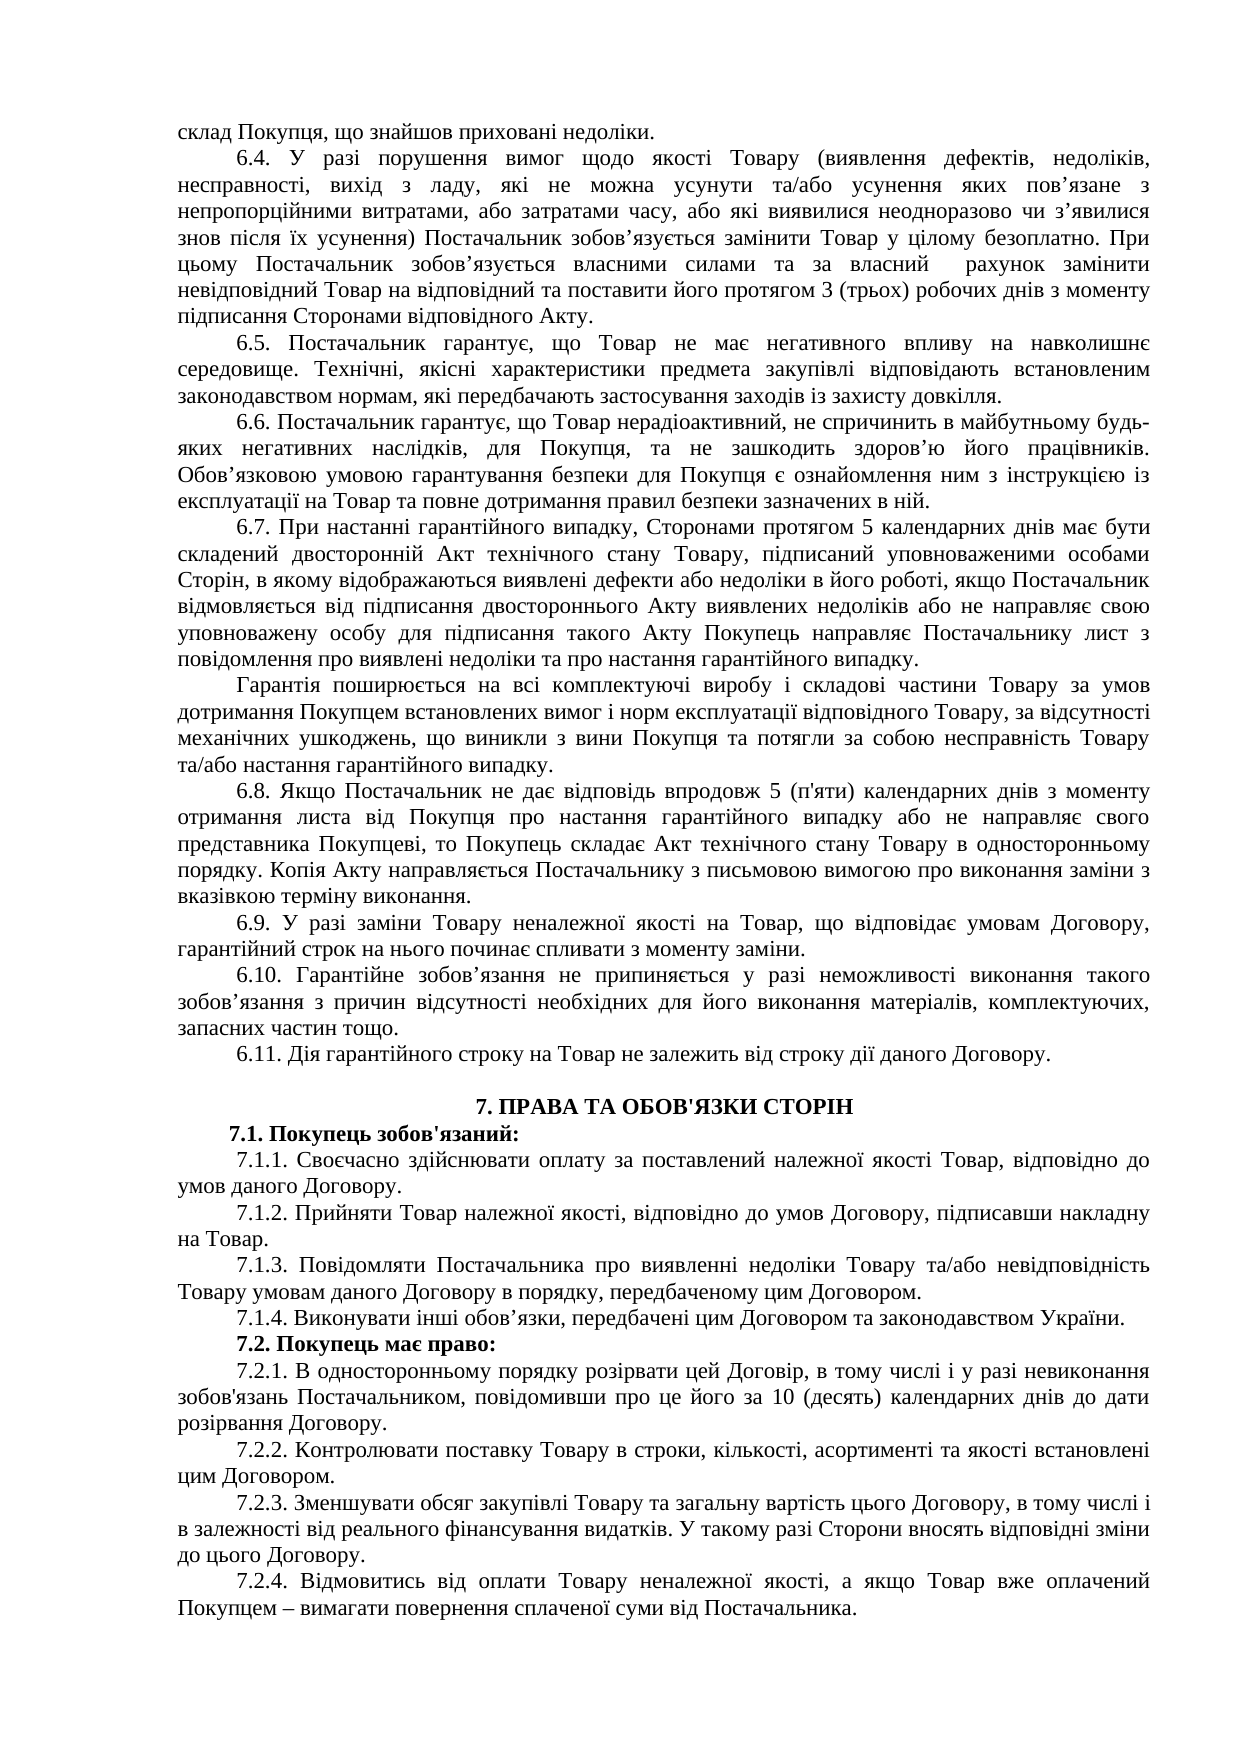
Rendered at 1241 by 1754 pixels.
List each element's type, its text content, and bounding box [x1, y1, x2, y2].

text 7.2.3. Зменшувати обсяг закупівлі Товару та загальну вартість цього Договору, в тому числі і в залежності від реального фінансування видатків. У такому разі Сторони вносять відповідні зміни до цього Договору. [177, 1488, 1152, 1568]
text 6.11. Дія гарантійного строку на Товар не залежить від строку дії даного Договору. [177, 1041, 1152, 1067]
text 6.4. У разі порушення вимог щодо якості Товару (виявлення дефектів, недоліків, несправності, вихід з ладу, які не можна усунути та/або усунення яких пов’язане з непропорційними витратами, або затратами часу, або які виявилися неодноразово чи з’явилися знов після їх усунення) Постачальник зобов’язується замінити Товар у цілому безоплатно. При цьому Постачальник зобов’язується власними силами та за власний рахунок замінити невідповідний Товар на відповідний та поставити його протягом 3 (трьох) робочих днів з моменту підписання Сторонами відповідного Акту. [177, 144, 1152, 329]
text 7.1.4. Виконувати інші обов’язки, передбачені цим Договором та законодавством України. [177, 1304, 1152, 1330]
text 6.8. Якщо Постачальник не дає відповідь впродовж 5 (п'яти) календарних днів з моменту отримання листа від Покупця про настання гарантійного випадку або не направляє свого представника Покупцеві, то Покупець складає Акт технічного стану Товару в односторонньому порядку. Копія Акту направляється Постачальнику з письмовою вимогою про виконання заміни з вказівкою терміну виконання. [177, 777, 1152, 909]
text 6.10. Гарантійне зобов’язання не припиняється у разі неможливості виконання такого зобов’язання з причин відсутності необхідних для його виконання матеріалів, комплектуючих, запасних частин тощо. [177, 961, 1152, 1041]
text Гарантія поширюється на всі комплектуючі виробу і складові частини Товару за умов дотримання Покупцем встановлених вимог і норм експлуатації відповідного Товару, за відсутності механічних ушкоджень, що виникли з вини Покупця та потягли за собою несправність Товару та/або настання гарантійного випадку. [177, 672, 1152, 777]
text 6.9. У разі заміни Товару неналежної якості на Товар, що відповідає умовам Договору, гарантійний строк на нього починає спливати з моменту заміни. [177, 909, 1152, 961]
text 7.1.2. Прийняти Товар належної якості, відповідно до умов Договору, підписавши накладну на Товар. [177, 1199, 1152, 1251]
text 7.2. Покупець має право: [177, 1330, 1152, 1357]
text 7. ПРАВА ТА ОБОВ'ЯЗКИ СТОРІН [177, 1093, 1152, 1119]
text 6.5. Постачальник гарантує, що Товар не має негативного впливу на навколишнє середовище. Технічні, якісні характеристики предмета закупівлі відповідають встановленим законодавством нормам, які передбачають застосування заходів із захисту довкілля. [177, 329, 1152, 408]
text 7.1.3. Повідомляти Постачальника про виявленні недоліки Товару та/або невідповідність Товару умовам даного Договору в порядку, передбаченому цим Договором. [177, 1251, 1152, 1304]
text 7.1. Покупець зобов'язаний: [177, 1119, 1152, 1146]
text 7.2.2. Контролювати поставку Товару в строки, кількості, асортименті та якості встановлені цим Договором. [177, 1436, 1152, 1488]
text 6.6. Постачальник гарантує, що Товар нерадіоактивний, не спричинить в майбутньому будь-яких негативних наслідків, для Покупця, та не зашкодить здоров’ю його працівників. Обов’язковою умовою гарантування безпеки для Покупця є ознайомлення ним з інструкцією із експлуатації на Товар та повне дотримання правил безпеки зазначених в ній. [177, 408, 1152, 513]
text 7.2.4. Відмовитись від оплати Товару неналежної якості, а якщо Товар вже оплачений Покупцем – вимагати повернення сплаченої суми від Постачальника. [177, 1568, 1152, 1620]
text 7.1.1. Своєчасно здійснювати оплату за поставлений належної якості Товар, відповідно до умов даного Договору. [177, 1146, 1152, 1199]
text 7.2.1. В односторонньому порядку розірвати цей Договір, в тому числі і у разі невиконання зобов'язань Постачальником, повідомивши про це його за 10 (десять) календарних днів до дати розірвання Договору. [177, 1357, 1152, 1436]
text 6.7. При настанні гарантійного випадку, Сторонами протягом 5 календарних днів має бути складений двосторонній Акт технічного стану Товару, підписаний уповноваженими особами Сторін, в якому відображаються виявлені дефекти або недоліки в його роботі, якщо Постачальник відмовляється від підписання двостороннього Акту виявлених недоліків або не направляє свою уповноважену особу для підписання такого Акту Покупець направляє Постачальнику лист з повідомлення про виявлені недоліки та про настання гарантійного випадку. [177, 513, 1152, 672]
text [177, 118, 1152, 144]
